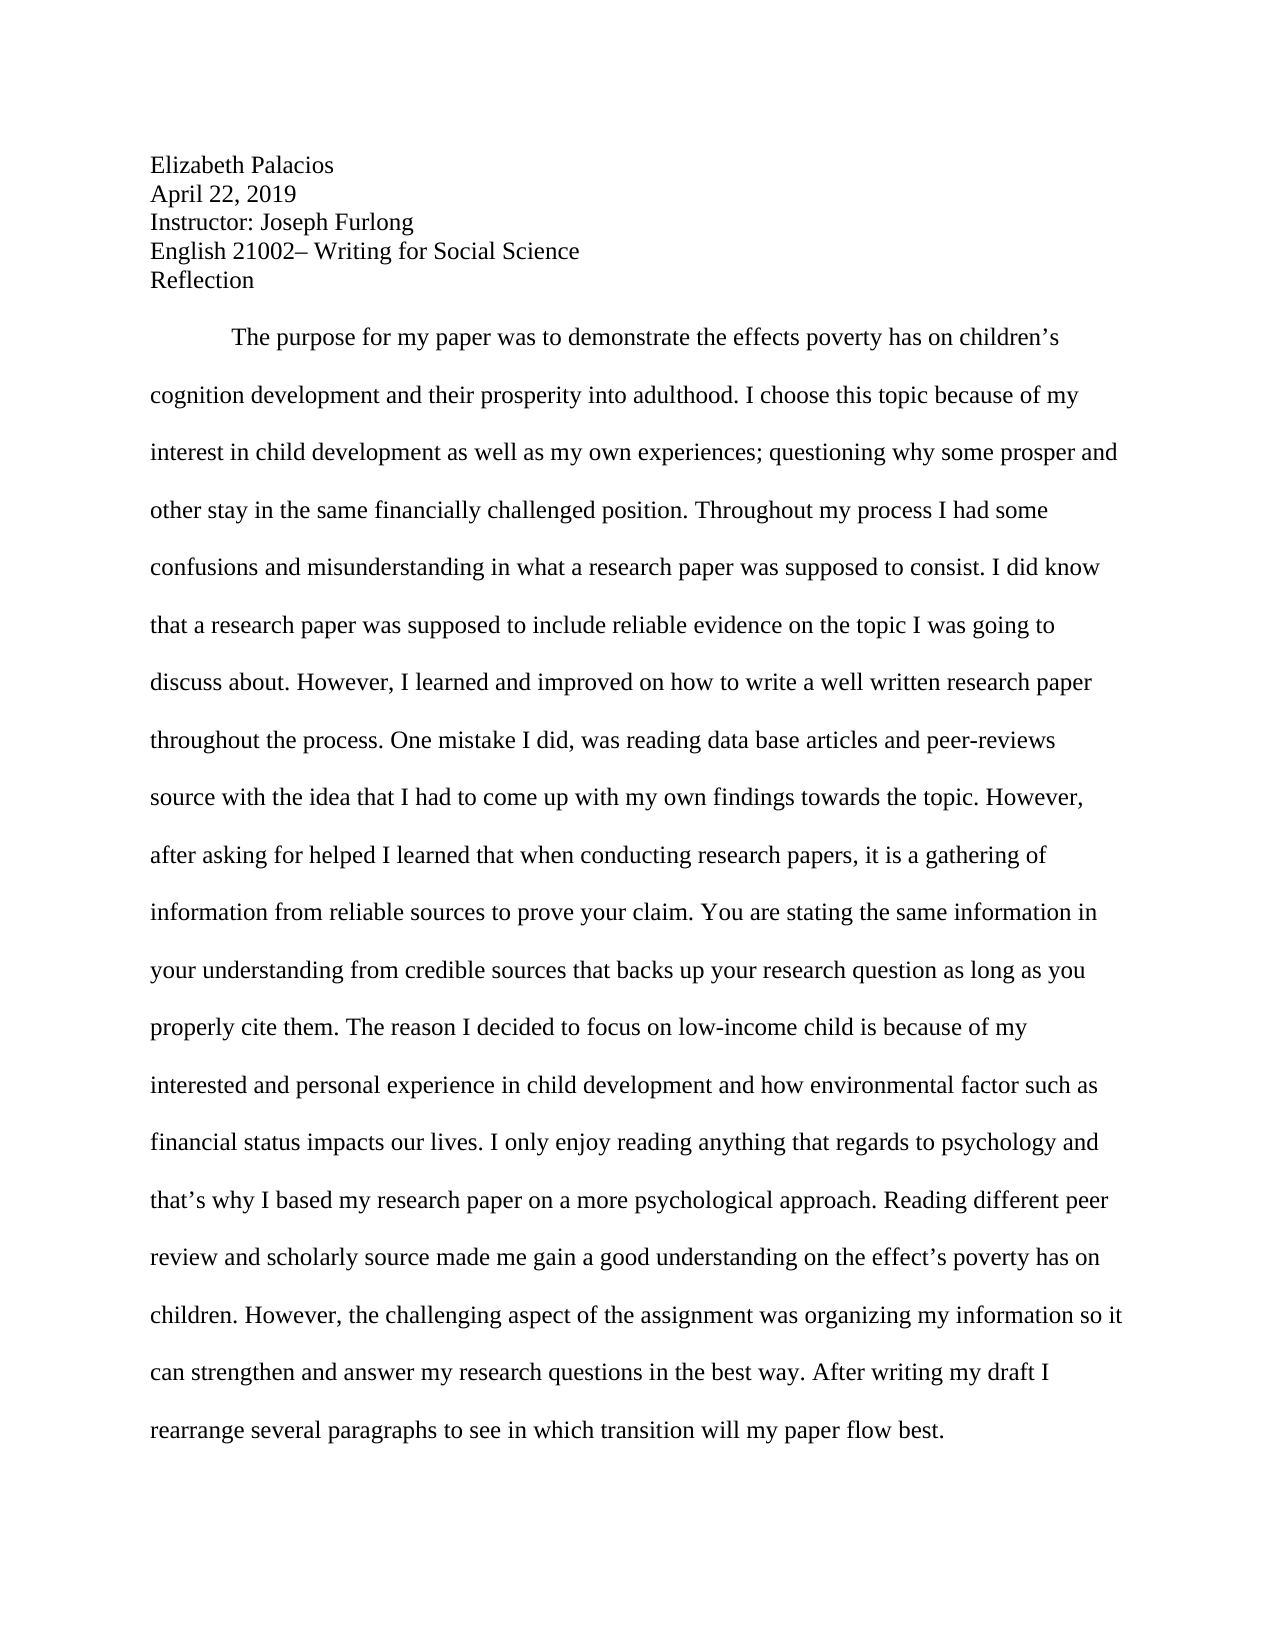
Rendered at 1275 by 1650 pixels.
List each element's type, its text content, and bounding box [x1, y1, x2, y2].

text Reflection [150, 265, 1125, 294]
text The purpose for my paper was to demonstrate the effects poverty has on children’s cognition development and their prosperity into adulthood. I choose this topic because of my interest in child development as well as my own experiences; questioning why some prosper and other stay in the same financially challenged position. Throughout my process I had some confusions and misunderstanding in what a research paper was supposed to consist. I did know that a research paper was supposed to include reliable evidence on the topic I was going to discuss about. However, I learned and improved on how to write a well written research paper throughout the process. One mistake I did, was reading data base articles and peer-reviews source with the idea that I had to come up with my own findings towards the topic. However, after asking for helped I learned that when conducting research papers, it is a gathering of information from reliable sources to prove your claim. You are stating the same information in your understanding from credible sources that backs up your research question as long as you properly cite them. The reason I decided to focus on low-income child is because of my interested and personal experience in child development and how environmental factor such as financial status impacts our lives. I only enjoy reading anything that regards to psychology and that’s why I based my research paper on a more psychological approach. Reading different peer review and scholarly source made me gain a good understanding on the effect’s poverty has on children. However, the challenging aspect of the assignment was organizing my information so it can strengthen and answer my research questions in the best way. After writing my draft I rearrange several paragraphs to see in which transition will my paper flow best. [150, 322, 1125, 1444]
text Elizabeth Palacios [150, 150, 1125, 179]
text English 21002– Writing for Social Science [150, 236, 1125, 265]
text April 22, 2019 [150, 179, 1125, 207]
text Instructor: Joseph Furlong [150, 207, 1125, 236]
